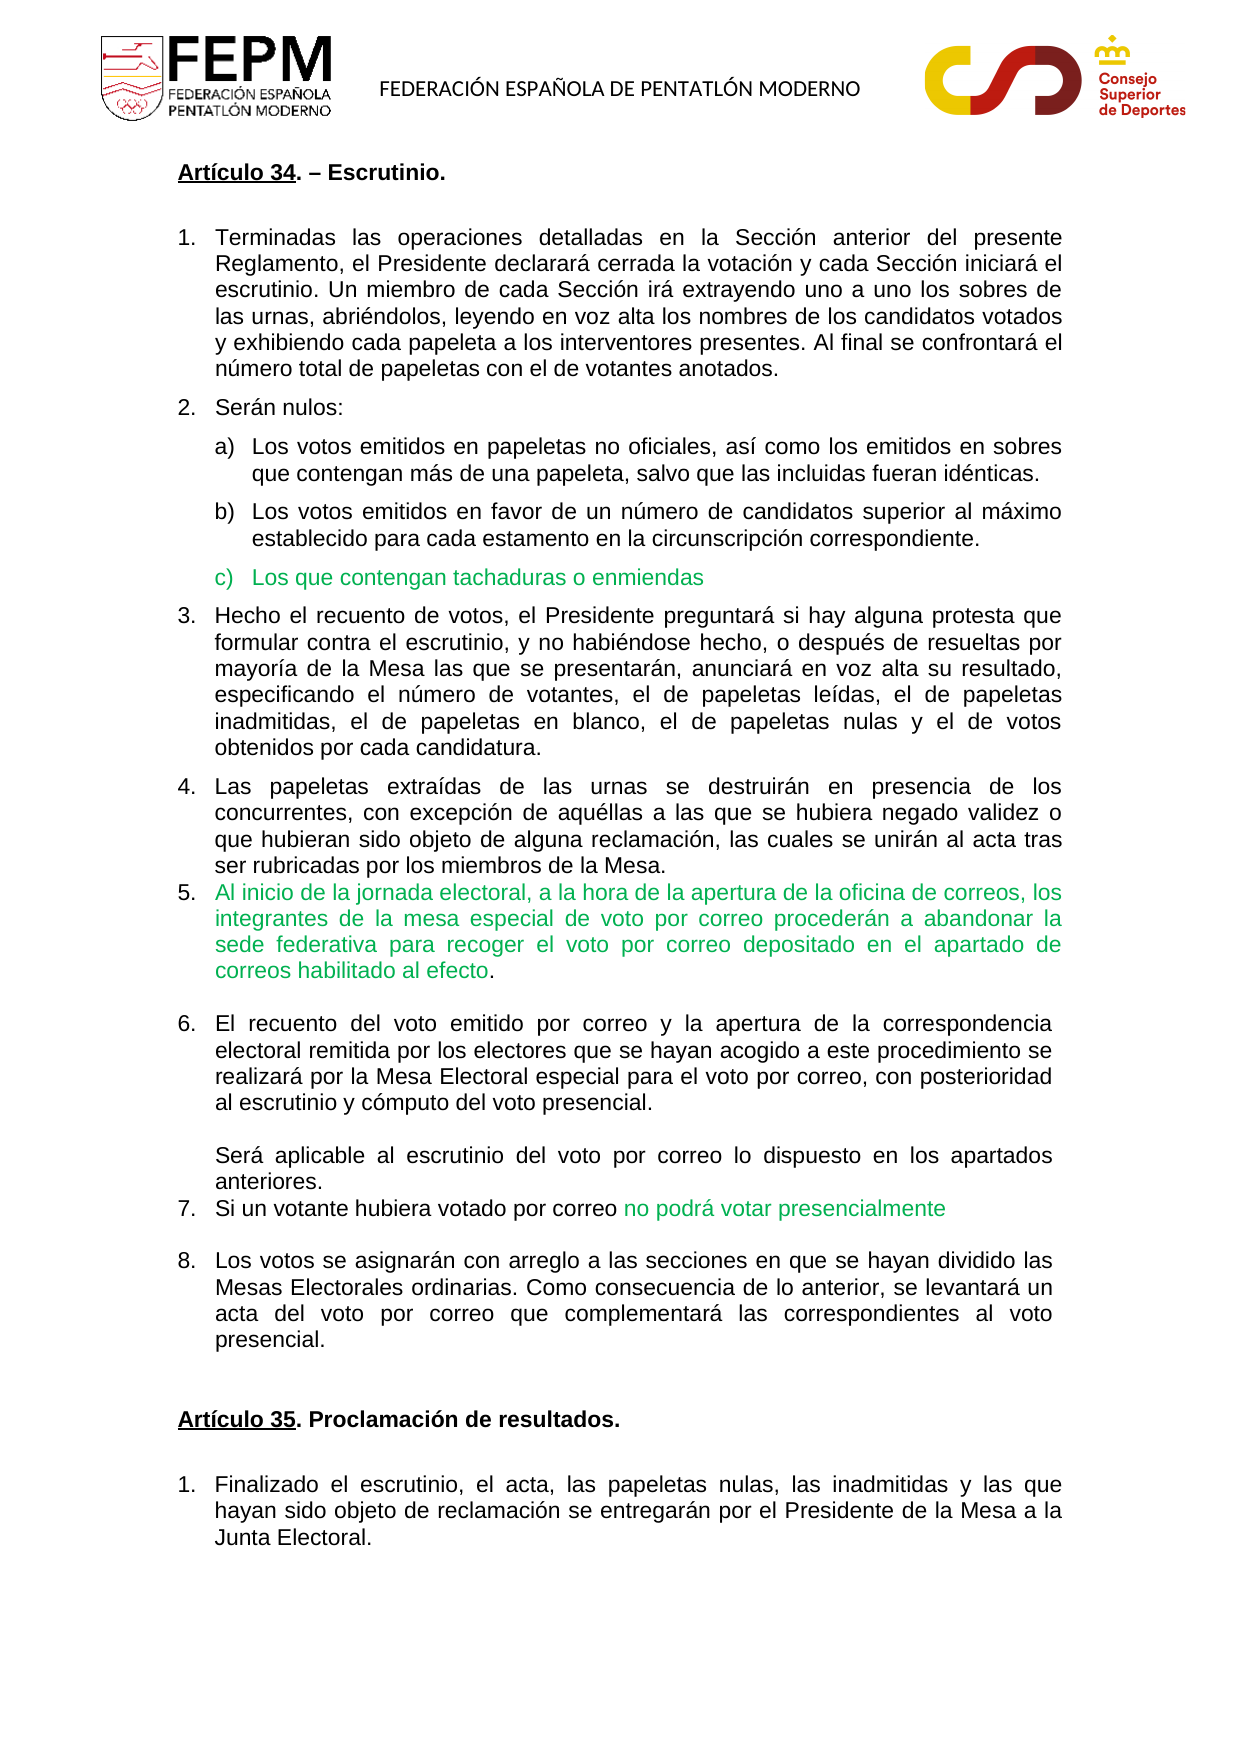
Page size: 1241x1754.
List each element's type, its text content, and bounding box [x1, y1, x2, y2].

picture [95, 34, 334, 124]
list Las papeletas extraídas de las urnas se destruirán en presencia de los concurrentes, con excepción de aquéllas a las que se hubiera negado validez o que hubieran sido objeto de alguna reclamación, las cuales se unirán al acta tras ser rubricadas por los miembros de la Mesa. [177, 773, 1063, 878]
list Terminadas las operaciones detalladas en la Sección anterior del presente Reglamento, el Presidente declarará cerrada la votación y cada Sección iniciará el escrutinio. Un miembro de cada Sección irá extrayendo uno a uno los sobres de las urnas, abriéndolos, leyendo en voz alta los nombres de los candidatos votados y exhibiendo cada papeleta a los interventores presentes. Al final se confrontará el número total de papeletas con el de votantes anotados. [177, 224, 1063, 382]
list Al inicio de la jornada electoral, a la hora de la apertura de la oficina de correos, los integrantes de la mesa especial de voto por correo procederán a abandonar la sede federativa para recoger el voto por correo depositado en el apartado de correos habilitado al efecto. [177, 878, 1063, 984]
picture [924, 35, 1186, 118]
list Si un votante hubiera votado por correo no podrá votar presencialmente [177, 1195, 1053, 1221]
list Los que contengan tachaduras o enmiendas [214, 563, 1063, 590]
list Los votos se asignarán con arreglo a las secciones en que se hayan dividido las Mesas Electorales ordinarias. Como consecuencia de lo anterior, se levantará un acta del voto por correo que complementará las correspondientes al voto presencial. [177, 1247, 1053, 1353]
list El recuento del voto emitido por correo y la apertura de la correspondencia electoral remitida por los electores que se hayan acogido a este procedimiento se realizará por la Mesa Electoral especial para el voto por correo, con posterioridad al escrutinio y cómputo del voto presencial. [177, 1010, 1053, 1116]
list Los votos emitidos en favor de un número de candidatos superior al máximo establecido para cada estamento en la circunscripción correspondiente. [214, 498, 1063, 551]
text Artículo 35. Proclamación de resultados. [177, 1406, 1063, 1432]
list Serán nulos: [177, 394, 1063, 421]
list Los votos emitidos en papeletas no oficiales, así como los emitidos en sobres que contengan más de una papeleta, salvo que las incluidas fueran idénticas. [214, 433, 1063, 486]
text Será aplicable al escrutinio del voto por correo lo dispuesto en los apartados anteriores. [215, 1142, 1053, 1195]
list Finalizado el escrutinio, el acta, las papeletas nulas, las inadmitidas y las que hayan sido objeto de reclamación se entregarán por el Presidente de la Mesa a la Junta Electoral. [177, 1471, 1063, 1550]
list Hecho el recuento de votos, el Presidente preguntará si hay alguna protesta que formular contra el escrutinio, y no habiéndose hecho, o después de resueltas por mayoría de la Mesa las que se presentarán, anunciará en voz alta su resultado, especificando el número de votantes, el de papeletas leídas, el de papeletas inadmitidas, el de papeletas en blanco, el de papeletas nulas y el de votos obtenidos por cada candidatura. [177, 602, 1063, 761]
text Artículo 34. – Escrutinio. [177, 158, 1063, 185]
